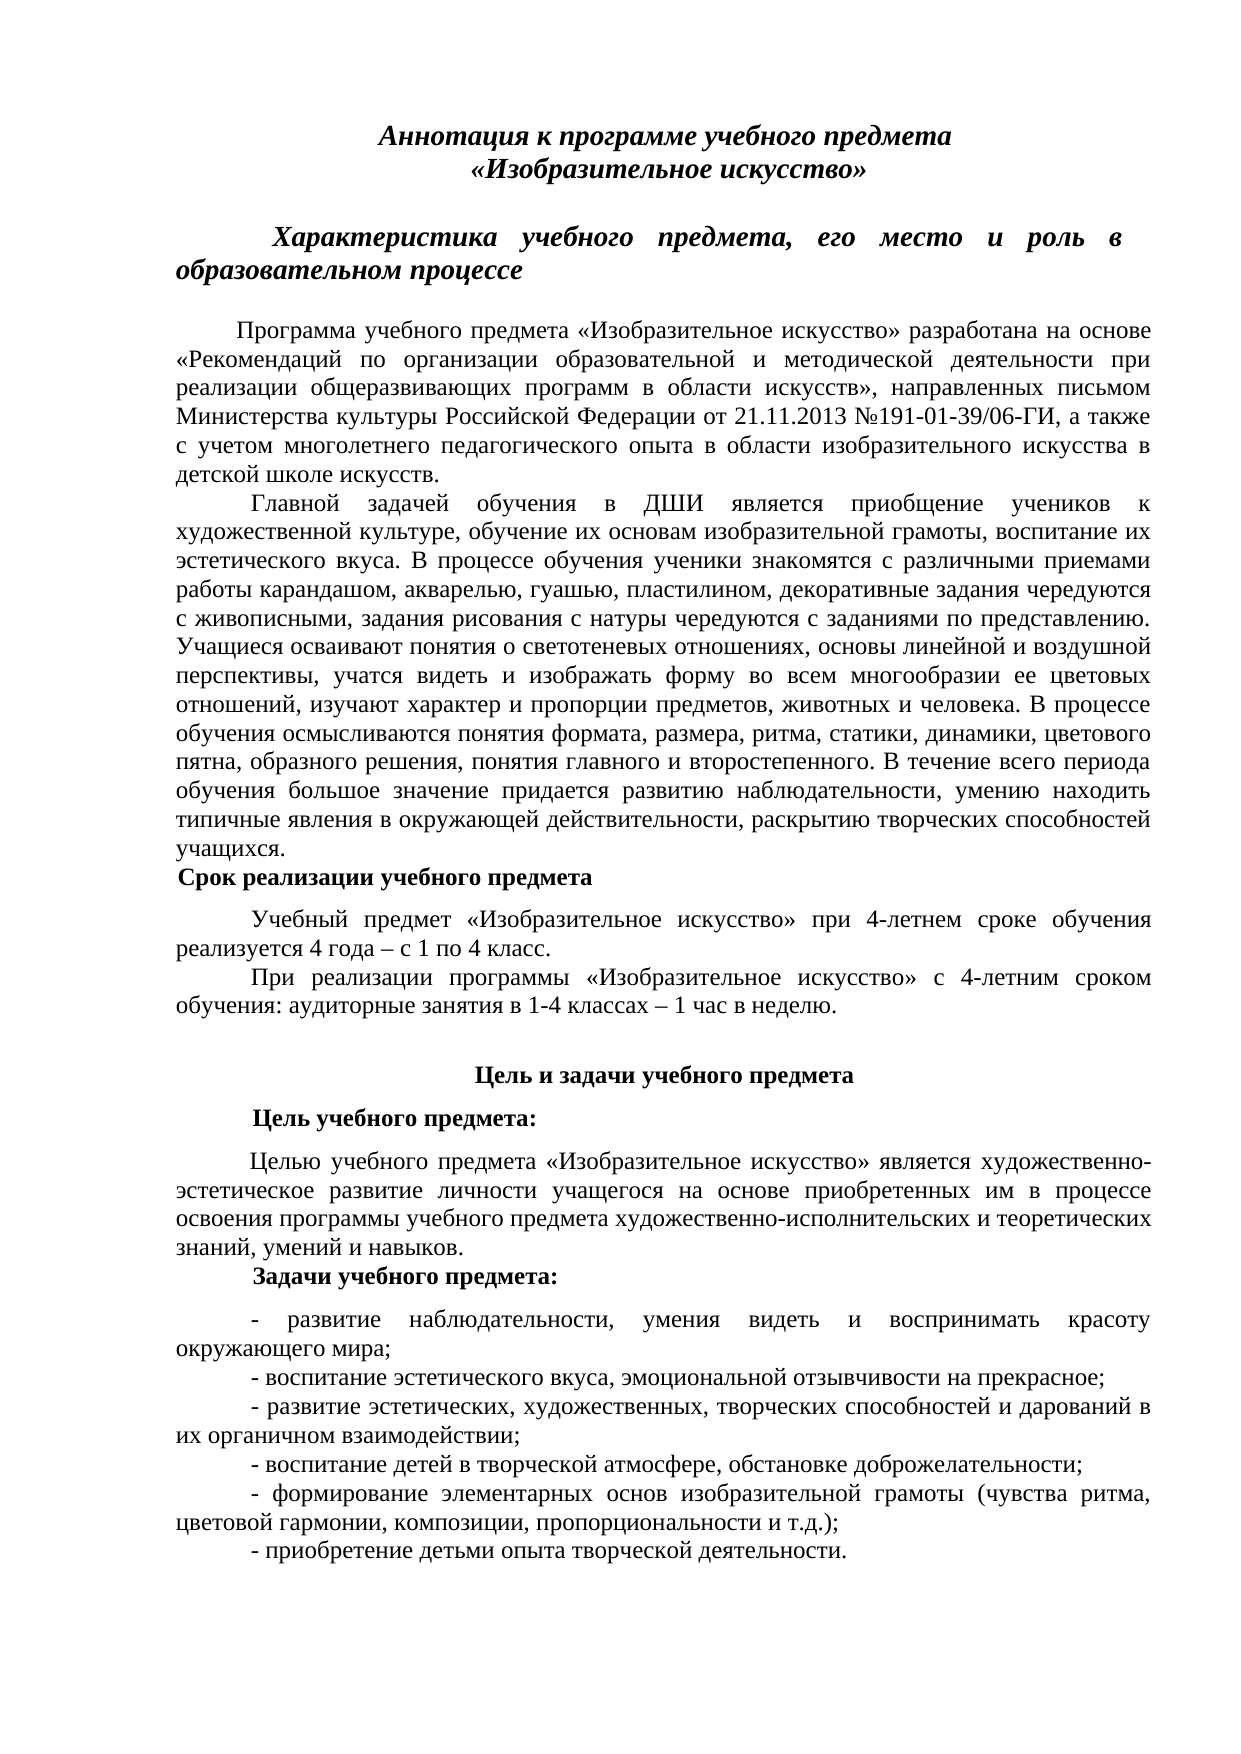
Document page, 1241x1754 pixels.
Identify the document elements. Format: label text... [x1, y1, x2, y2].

text Аннотация к программе учебного предмета [177, 118, 1153, 152]
text При реализации программы «Изобразительное искусство» с 4-летним сроком обучения: аудиторные занятия в 1-4 классах – 1 час в неделю. [176, 962, 1152, 1019]
text Цель учебного предмета: [252, 1103, 1152, 1132]
text Цель и задачи учебного предмета [177, 1060, 1151, 1089]
text Программа учебного предмета «Изобразительное искусство» разработана на основе «Рекомендаций по организации образовательной и методической деятельности при реализации общеразвивающих программ в области искусств», направленных письмом Министерства культуры Российской Федерации от 21.11.2013 №191-01-39/06-ГИ, а также с учетом многолетнего педагогического опыта в области изобразительного искусства в детской школе искусств. [176, 315, 1152, 487]
text - приобретение детьми опыта творческой деятельности. [176, 1536, 1152, 1564]
text - развитие наблюдательности, умения видеть и воспринимать красоту окружающего мира; [176, 1304, 1152, 1362]
text Характеристика учебного предмета, его место и роль в образовательном процессе [176, 219, 1122, 286]
text «Изобразительное искусство» [177, 152, 1153, 185]
text Целью учебного предмета «Изобразительное искусство» является художественно-эстетическое развитие личности учащегося на основе приобретенных им в процессе освоения программы учебного предмета художественно-исполнительских и теоретических знаний, умений и навыков. [176, 1146, 1152, 1261]
text Главной задачей обучения в ДШИ является приобщение учеников к художественной культуре, обучение их основам изобразительной грамоты, воспитание их эстетического вкуса. В процессе обучения ученики знакомятся с различными приемами работы карандашом, акварелью, гуашью, пластилином, декоративные задания чередуются с живописными, задания рисования с натуры чередуются с заданиями по представлению. Учащиеся осваивают понятия о светотеневых отношениях, основы линейной и воздушной перспективы, учатся видеть и изображать форму во всем многообразии ее цветовых отношений, изучают характер и пропорции предметов, животных и человека. В процессе обучения осмысливаются понятия формата, размера, ритма, статики, динамики, цветового пятна, образного решения, понятия главного и второстепенного. В течение всего периода обучения большое значение придается развитию наблюдательности, умению находить типичные явления в окружающей действительности, раскрытию творческих способностей учащихся. [176, 488, 1152, 861]
text - формирование элементарных основ изобразительной грамоты (чувства ритма, цветовой гармонии, композиции, пропорциональности и т.д.); [176, 1478, 1152, 1535]
text Учебный предмет «Изобразительное искусство» при 4-летнем сроке обучения реализуется 4 года – с 1 по 4 класс. [176, 904, 1152, 961]
text Задачи учебного предмета: [252, 1261, 1152, 1290]
text - воспитание детей в творческой атмосфере, обстановке доброжелательности; [176, 1449, 1152, 1477]
text - развитие эстетических, художественных, творческих способностей и дарований в их органичном взаимодействии; [176, 1391, 1152, 1448]
text Срок реализации учебного предмета [177, 862, 1151, 891]
text - воспитание эстетического вкуса, эмоциональной отзывчивости на прекрасное; [176, 1362, 1152, 1391]
